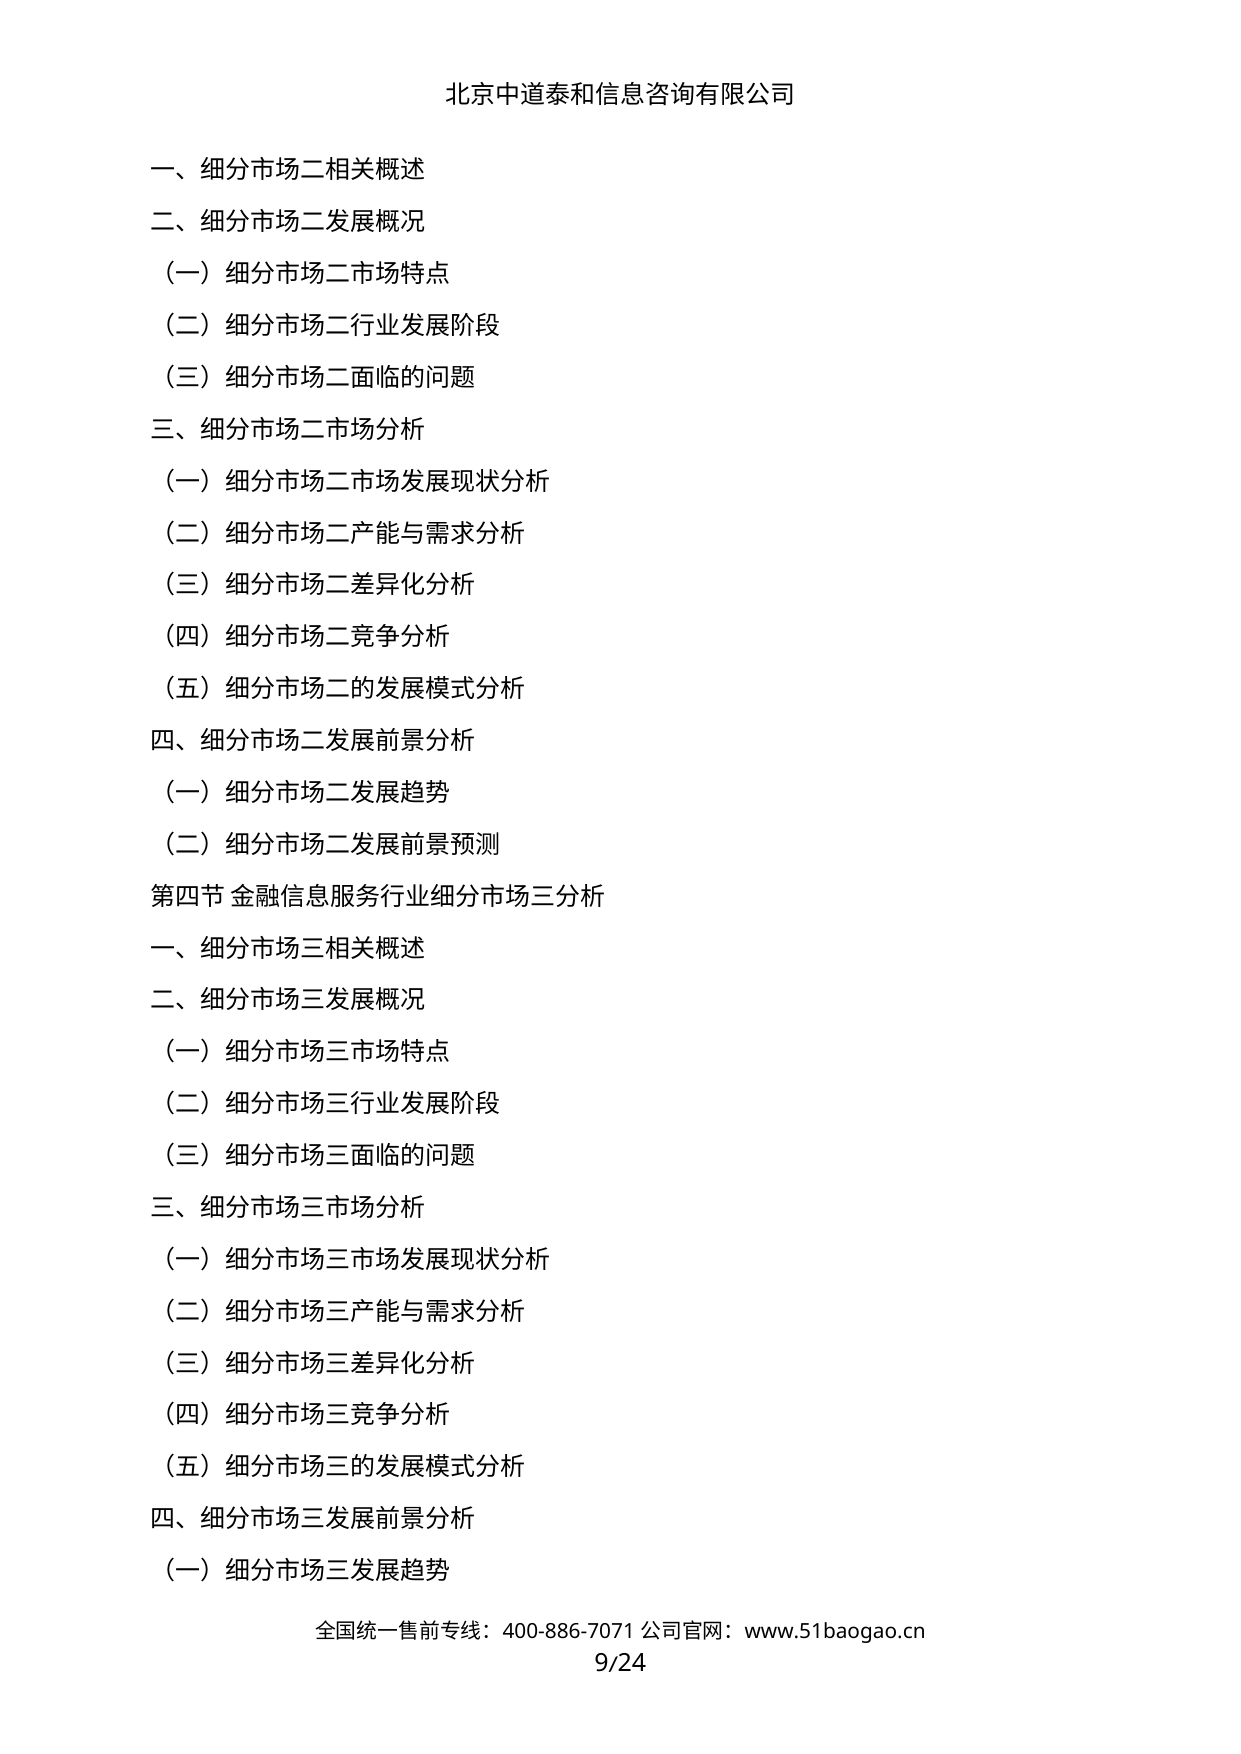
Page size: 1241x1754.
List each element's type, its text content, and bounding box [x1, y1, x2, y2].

text （二）细分市场三行业发展阶段 [150, 1084, 1090, 1120]
text （三）细分市场三差异化分析 [150, 1343, 1090, 1379]
text （二）细分市场三产能与需求分析 [150, 1291, 1090, 1327]
text （一）细分市场二市场发展现状分析 [150, 461, 1090, 497]
text 二、细分市场三发展概况 [150, 980, 1090, 1016]
text （二）细分市场二产能与需求分析 [150, 513, 1090, 549]
text （一）细分市场三发展趋势 [150, 1551, 1090, 1587]
text 四、细分市场三发展前景分析 [150, 1499, 1090, 1535]
text （三）细分市场二差异化分析 [150, 565, 1090, 601]
text 三、细分市场三市场分析 [150, 1187, 1090, 1224]
text （三）细分市场二面临的问题 [150, 357, 1090, 394]
text 一、细分市场三相关概述 [150, 928, 1090, 964]
text 一、细分市场二相关概述 [150, 150, 1090, 186]
text （一）细分市场三市场特点 [150, 1032, 1090, 1068]
text （四）细分市场三竞争分析 [150, 1395, 1090, 1431]
text （二）细分市场二行业发展阶段 [150, 306, 1090, 342]
text 三、细分市场二市场分析 [150, 409, 1090, 446]
text （一）细分市场三市场发展现状分析 [150, 1239, 1090, 1276]
text （二）细分市场二发展前景预测 [150, 824, 1090, 861]
text 四、细分市场二发展前景分析 [150, 721, 1090, 757]
text 二、细分市场二发展概况 [150, 202, 1090, 238]
text 第四节 金融信息服务行业细分市场三分析 [150, 876, 1090, 912]
text （一）细分市场二市场特点 [150, 254, 1090, 290]
text （三）细分市场三面临的问题 [150, 1136, 1090, 1172]
text （五）细分市场二的发展模式分析 [150, 669, 1090, 705]
text （五）细分市场三的发展模式分析 [150, 1447, 1090, 1483]
text （一）细分市场二发展趋势 [150, 772, 1090, 809]
text （四）细分市场二竞争分析 [150, 617, 1090, 653]
